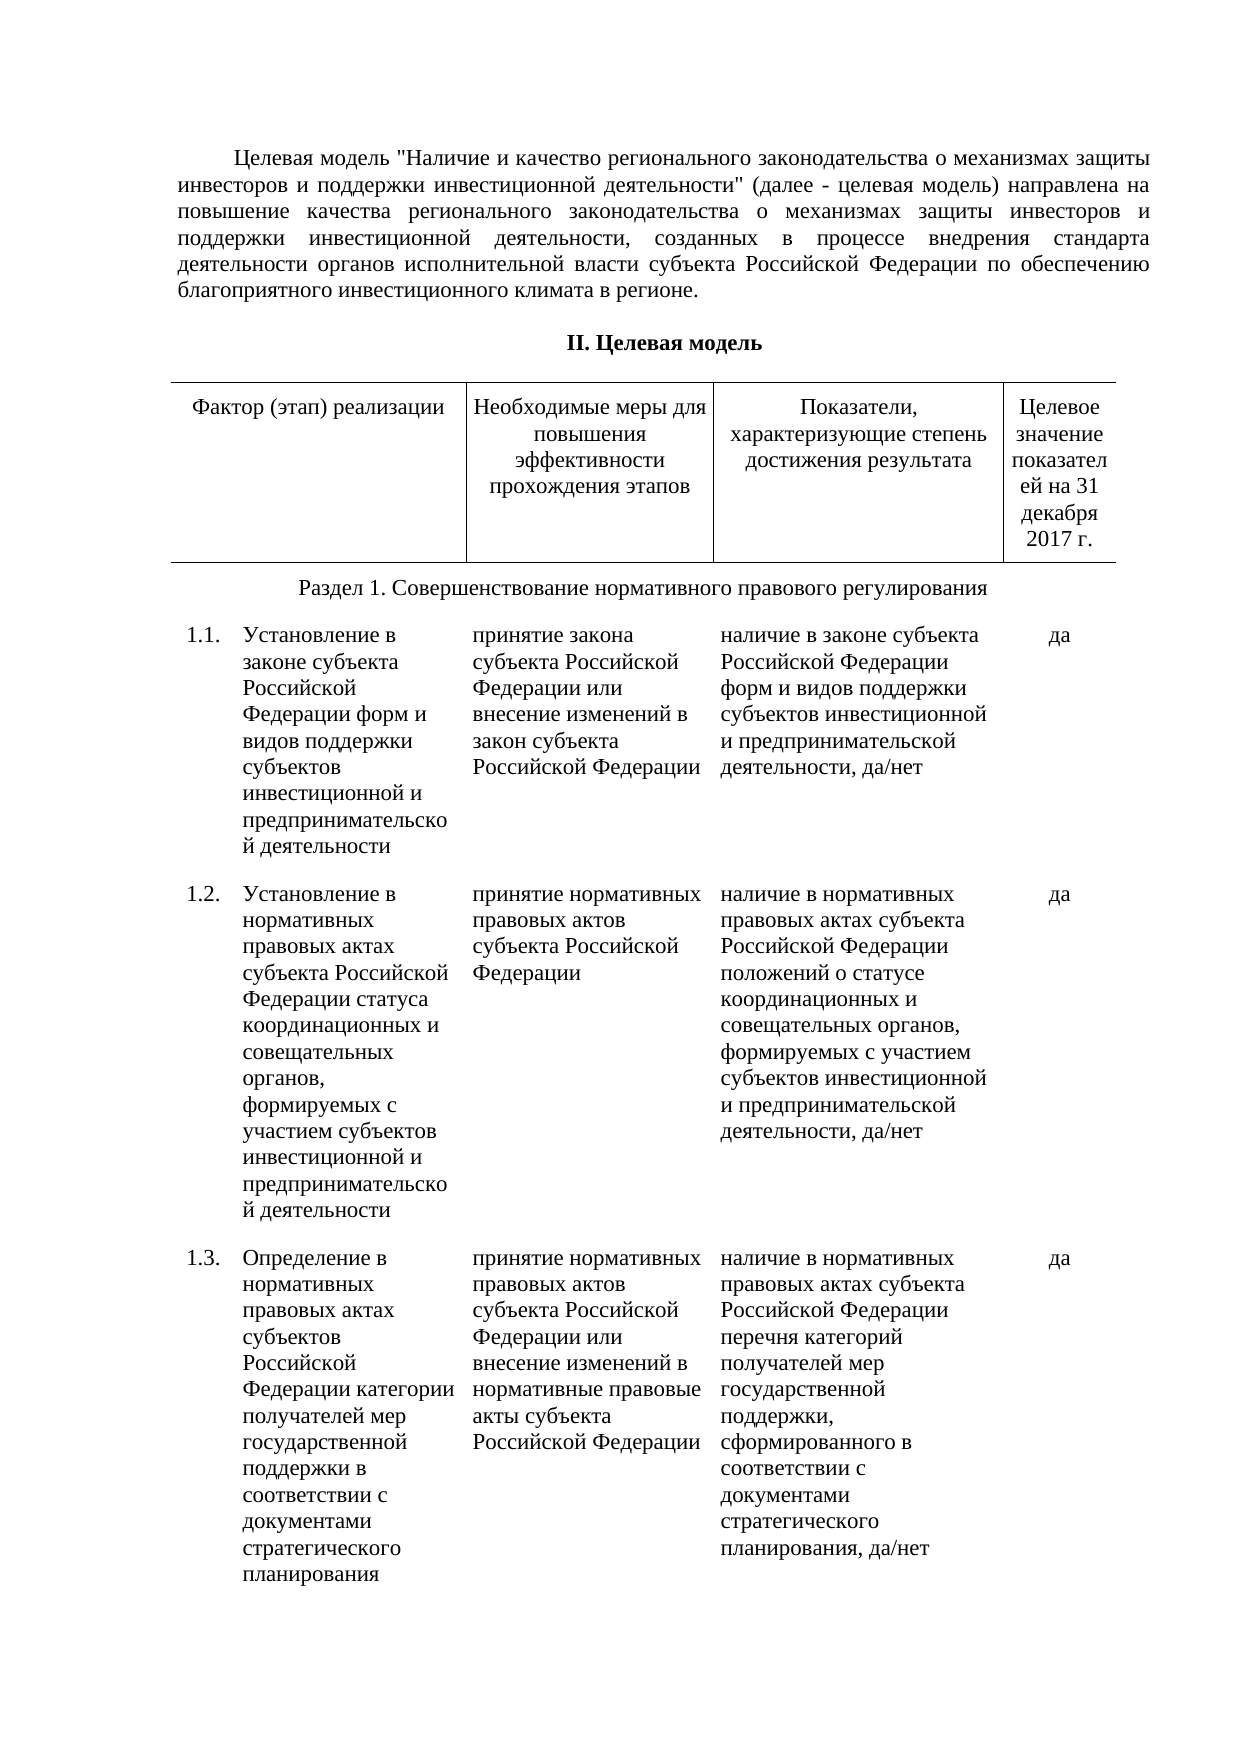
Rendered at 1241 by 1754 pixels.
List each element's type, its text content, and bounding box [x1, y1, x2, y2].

table_header Фактор (этап) реализации [171, 383, 466, 562]
table_header Показатели, характеризующие степень достижения результата [714, 383, 1003, 562]
table_header Целевое значение показателей на 31 декабря 2017 г. [1004, 383, 1116, 562]
table_cell да [1004, 1233, 1116, 1597]
table_cell наличие в нормативных правовых актах субъекта Российской Федерации положений о статусе координационных и совещательных органов, формируемых с участием субъектов инвестиционной и предпринимательской деятельности, да/нет [714, 869, 1003, 1233]
title II. Целевая модель [177, 329, 1152, 355]
table_cell Установление в законе субъекта Российской Федерации форм и видов поддержки субъектов инвестиционной и предпринимательской деятельности [236, 611, 466, 869]
table_header Необходимые меры для повышения эффективности прохождения этапов [467, 383, 713, 562]
table_cell принятие закона субъекта Российской Федерации или внесение изменений в закон субъекта Российской Федерации [466, 611, 714, 869]
table_cell принятие нормативных правовых актов субъекта Российской Федерации [466, 869, 714, 1233]
table_cell наличие в нормативных правовых актах субъекта Российской Федерации перечня категорий получателей мер государственной поддержки, сформированного в соответствии с документами стратегического планирования, да/нет [714, 1233, 1003, 1597]
table_cell Раздел 1. Совершенствование нормативного правового регулирования [171, 563, 1116, 611]
text Целевая модель "Наличие и качество регионального законодательства о механизмах защиты инвесторов и поддержки инвестиционной деятельности" (далее - целевая модель) направлена на повышение качества регионального законодательства о механизмах защиты инвесторов и поддержки инвестиционной деятельности, созданных в процессе внедрения стандарта деятельности органов исполнительной власти субъекта Российской Федерации по обеспечению благоприятного инвестиционного климата в регионе. [177, 144, 1152, 303]
table_cell да [1004, 611, 1116, 869]
table_cell принятие нормативных правовых актов субъекта Российской Федерации или внесение изменений в нормативные правовые акты субъекта Российской Федерации [466, 1233, 714, 1597]
table_cell да [1004, 869, 1116, 1233]
table_cell Установление в нормативных правовых актах субъекта Российской Федерации статуса координационных и совещательных органов, формируемых с участием субъектов инвестиционной и предпринимательской деятельности [236, 869, 466, 1233]
table_cell Определение в нормативных правовых актах субъектов Российской Федерации категории получателей мер государственной поддержки в соответствии с документами стратегического планирования [236, 1233, 466, 1597]
table_cell 1.3. [171, 1233, 236, 1597]
table_cell наличие в законе субъекта Российской Федерации форм и видов поддержки субъектов инвестиционной и предпринимательской деятельности, да/нет [714, 611, 1003, 869]
table_cell 1.1. [171, 611, 236, 869]
table_cell 1.2. [171, 869, 236, 1233]
